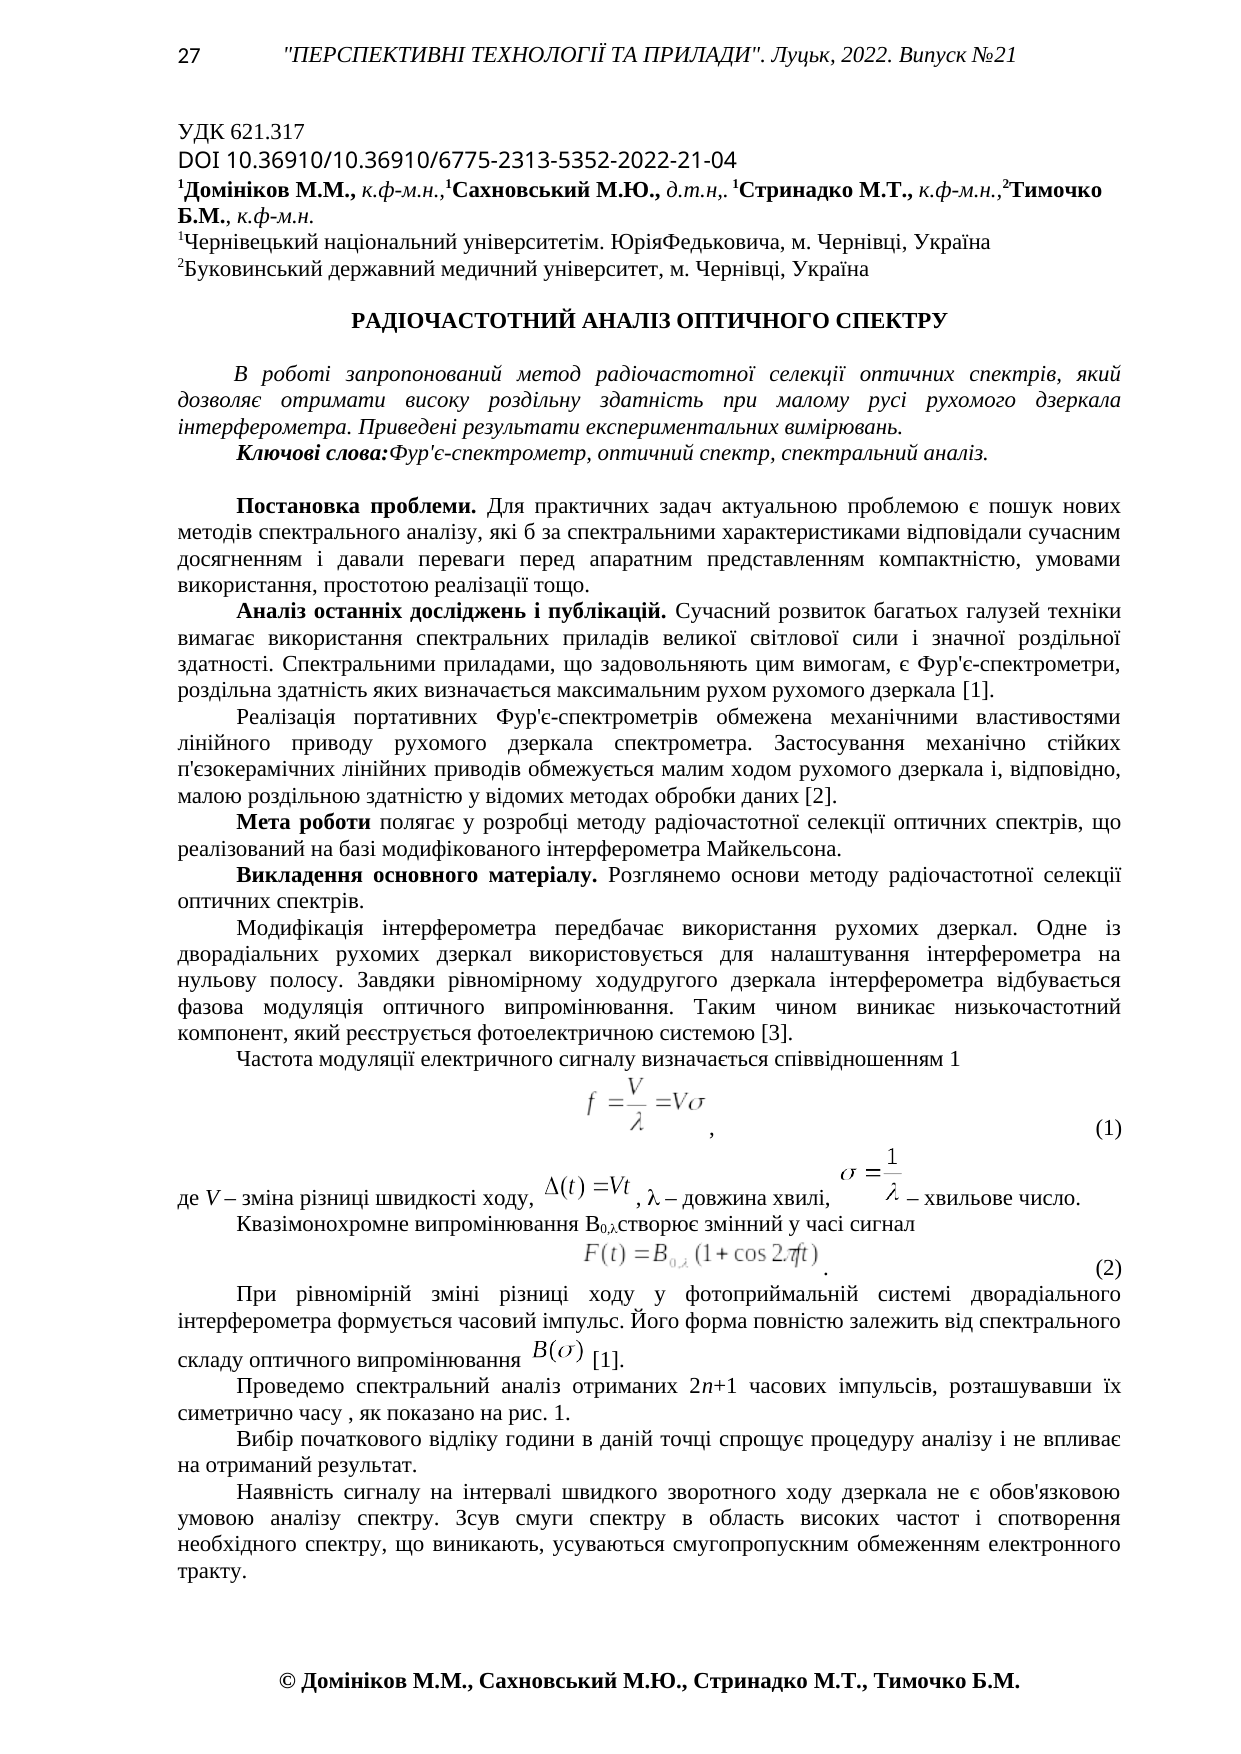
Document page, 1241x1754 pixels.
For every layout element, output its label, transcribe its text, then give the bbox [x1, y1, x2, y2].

text 2Буковинський державний медичний університет, м. Чернівці, Україна [177, 255, 1122, 281]
text , (1) [177, 1072, 1122, 1141]
text Аналіз останніх досліджень і публікацій. Сучасний розвиток багатьох галузей техніки вимагає використання спектральних приладів великої світлової сили і значної роздільної здатності. Спектральними приладами, що задовольняють цим вимогам, є Фур'є-спектрометри, роздільна здатність яких визначається максимальним рухом рухомого дзеркала [1]. [177, 597, 1122, 703]
text . (2) [177, 1236, 1122, 1280]
text Проведемо спектральний аналіз отриманих 2n+1 часових імпульсів, розташувавши їх симетрично часу , як показано на рис. 1. [177, 1372, 1122, 1425]
text Викладення основного матеріалу. Розглянемо основи методу радіочастотної селекції оптичних спектрів. [177, 861, 1122, 914]
text Мета роботи полягає у розробці методу радіочастотної селекції оптичних спектрів, що реалізований на базі модифікованого інтерферометра Майкельсона. [177, 808, 1122, 861]
text DOI 10.36910/10.36910/6775-2313-5352-2022-21-04 [177, 144, 1122, 176]
text Квазімонохромне випромінювання B0,створює змінний у часі сигнал [177, 1210, 1122, 1236]
text Наявність сигналу на інтервалі швидкого зворотного ходу дзеркала не є обов'язковою умовою аналізу спектру. Зсув смуги спектру в область високих частот і спотворення необхідного спектру, що виникають, усуваються смугопропускним обмеженням електронного тракту. [177, 1478, 1122, 1583]
text 1Чернівецький національний університетім. ЮріяФедьковича, м. Чернівці, Україна [177, 228, 1122, 255]
text Реалізація портативних Фур'є-спектрометрів обмежена механічними властивостями лінійного приводу рухомого дзеркала спектрометра. Застосування механічно стійких п'єзокерамічних лінійних приводів обмежується малим ходом рухомого дзеркала і, відповідно, малою роздільною здатністю у відомих методах обробки даних [2]. [177, 703, 1122, 808]
text Ключові слова:Фур'є-спектрометр, оптичний спектр, спектральний аналіз. [177, 439, 1122, 466]
text Частота модуляції електричного сигналу визначається співвідношенням 1 [177, 1045, 1122, 1072]
text де V – зміна різниці швидкості ходу, , – довжина хвилі, – хвильове число. [177, 1141, 1122, 1210]
text При рівномірній зміні різниці ходу у фотоприймальній системі дворадіального інтерферометра формується часовий імпульс. Його форма повністю залежить від спектрального складу оптичного випромінювання [1]. [177, 1280, 1122, 1372]
text В роботі запропонований метод радіочастотної селекції оптичних спектрів, який дозволяє отримати високу роздільну здатність при малому русі рухомого дзеркала інтерферометра. Приведені результати експериментальних вимірювань. [177, 360, 1122, 439]
text Постановка проблеми. Для практичних задач актуальною проблемою є пошук нових методів спектрального аналізу, які б за спектральними характеристиками відповідали сучасним досягненням і давали переваги перед апаратним представленням компактністю, умовами використання, простотою реалізації тощо. [177, 492, 1122, 597]
text РАДІОЧАСТОТНИЙ АНАЛІЗ ОПТИЧНОГО СПЕКТРУ [177, 307, 1122, 334]
text Модифікація інтерферометра передбачає використання рухомих дзеркал. Одне із дворадіальних рухомих дзеркал використовується для налаштування інтерферометра на нульову полосу. Завдяки рівномірному ходудругого дзеркала інтерферометра відбувається фазова модуляція оптичного випромінювання. Таким чином виникає низькочастотний компонент, який реєструється фотоелектричною системою [3]. [177, 914, 1122, 1045]
text Вибір початкового відліку години в даній точці спрощує процедуру аналізу і не впливає на отриманий результат. [177, 1425, 1122, 1478]
text УДК 621.317 [177, 118, 1122, 144]
text 1Домініков М.М., к.ф-м.н.,1Сахновський М.Ю., д.т.н,. 1Стринадко М.Т., к.ф-м.н.,2Тимочко Б.М., к.ф-м.н. [177, 176, 1122, 228]
